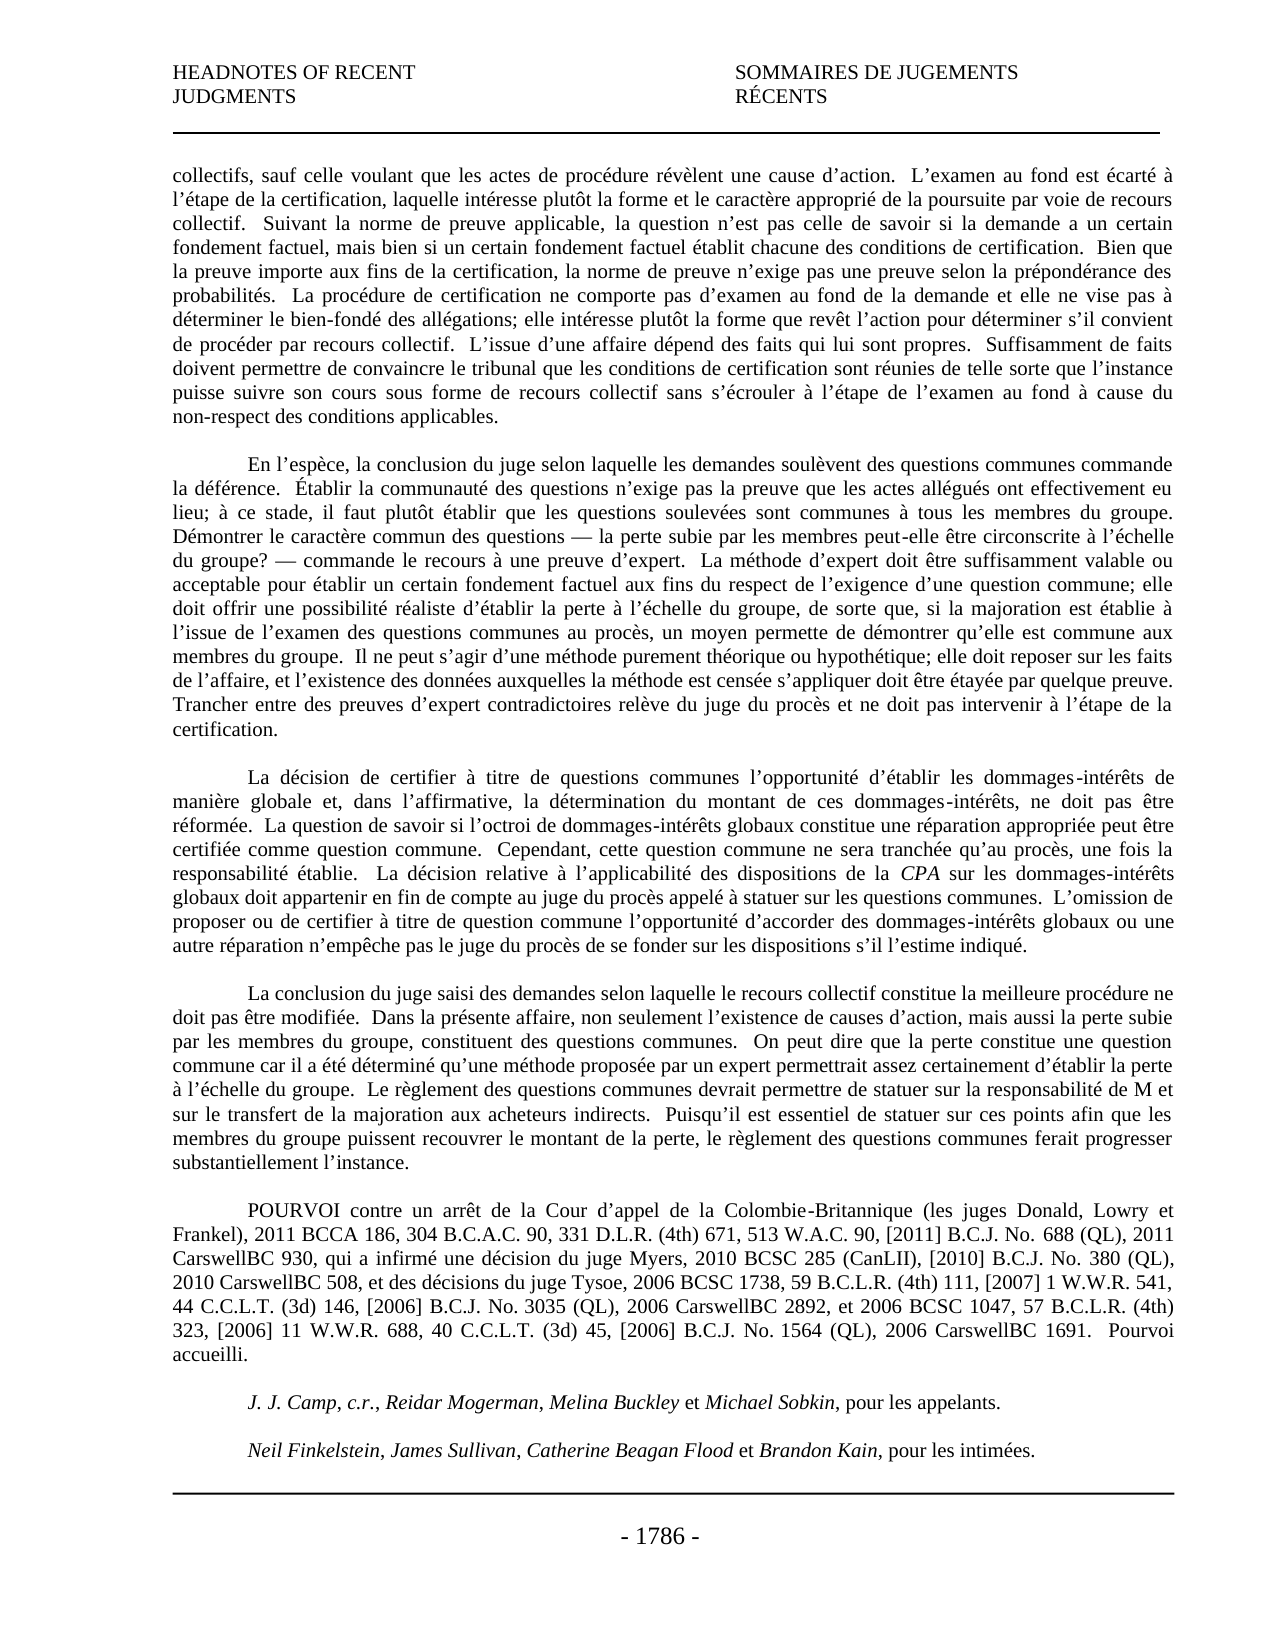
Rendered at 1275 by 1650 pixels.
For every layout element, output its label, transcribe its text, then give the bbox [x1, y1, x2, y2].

text J. J. Camp, c.r., Reidar Mogerman, Melina Buckley et Michael Sobkin, pour les appelants. [172, 1390, 1174, 1414]
text POURVOI contre un arrêt de la Cour d’appel de la Colombie-Britannique (les juges Donald, Lowry et Frankel), 2011 BCCA 186, 304 B.C.A.C. 90, 331 D.L.R. (4th) 671, 513 W.A.C. 90, [2011] B.C.J. No. 688 (QL), 2011 CarswellBC 930, qui a infirmé une décision du juge Myers, 2010 BCSC 285 (CanLII), [2010] B.C.J. No. 380 (QL), 2010 CarswellBC 508, et des décisions du juge Tysoe, 2006 BCSC 1738, 59 B.C.L.R. (4th) 111, [2007] 1 W.W.R. 541, 44 C.C.L.T. (3d) 146, [2006] B.C.J. No. 3035 (QL), 2006 CarswellBC 2892, et 2006 BCSC 1047, 57 B.C.L.R. (4th) 323, [2006] 11 W.W.R. 688, 40 C.C.L.T. (3d) 45, [2006] B.C.J. No. 1564 (QL), 2006 CarswellBC 1691. Pourvoi accueilli. [172, 1198, 1174, 1366]
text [172, 163, 1174, 428]
text En l’espèce, la conclusion du juge selon laquelle les demandes soulèvent des questions communes commande la déférence. Établir la communauté des questions n’exige pas la preuve que les actes allégués ont effectivement eu lieu; à ce stade, il faut plutôt établir que les questions soulevées sont communes à tous les membres du groupe. Démontrer le caractère commun des questions — la perte subie par les membres peut-elle être circonscrite à l’échelle du groupe? — commande le recours à une preuve d’expert. La méthode d’expert doit être suffisamment valable ou acceptable pour établir un certain fondement factuel aux fins du respect de l’exigence d’une question commune; elle doit offrir une possibilité réaliste d’établir la perte à l’échelle du groupe, de sorte que, si la majoration est établie à l’issue de l’examen des questions communes au procès, un moyen permette de démontrer qu’elle est commune aux membres du groupe. Il ne peut s’agir d’une méthode purement théorique ou hypothétique; elle doit reposer sur les faits de l’affaire, et l’existence des données auxquelles la méthode est censée s’appliquer doit être étayée par quelque preuve. Trancher entre des preuves d’expert contradictoires relève du juge du procès et ne doit pas intervenir à l’étape de la certification. [172, 452, 1174, 741]
text La décision de certifier à titre de questions communes l’opportunité d’établir les dommages-intérêts de manière globale et, dans l’affirmative, la détermination du montant de ces dommages-intérêts, ne doit pas être réformée. La question de savoir si l’octroi de dommages-intérêts globaux constitue une réparation appropriée peut être certifiée comme question commune. Cependant, cette question commune ne sera tranchée qu’au procès, une fois la responsabilité établie. La décision relative à l’applicabilité des dispositions de la CPA sur les dommages-intérêts globaux doit appartenir en fin de compte au juge du procès appelé à statuer sur les questions communes. L’omission de proposer ou de certifier à titre de question commune l’opportunité d’accorder des dommages-intérêts globaux ou une autre réparation n’empêche pas le juge du procès de se fonder sur les dispositions s’il l’estime indiqué. [172, 764, 1174, 957]
text Neil Finkelstein, James Sullivan, Catherine Beagan Flood et Brandon Kain, pour les intimées. [172, 1438, 1174, 1462]
text La conclusion du juge saisi des demandes selon laquelle le recours collectif constitue la meilleure procédure ne doit pas être modifiée. Dans la présente affaire, non seulement l’existence de causes d’action, mais aussi la perte subie par les membres du groupe, constituent des questions communes. On peut dire que la perte constitue une question commune car il a été déterminé qu’une méthode proposée par un expert permettrait assez certainement d’établir la perte à l’échelle du groupe. Le règlement des questions communes devrait permettre de statuer sur la responsabilité de M et sur le transfert de la majoration aux acheteurs indirects. Puisqu’il est essentiel de statuer sur ces points afin que les membres du groupe puissent recouvrer le montant de la perte, le règlement des questions communes ferait progresser substantiellement l’instance. [172, 981, 1174, 1174]
